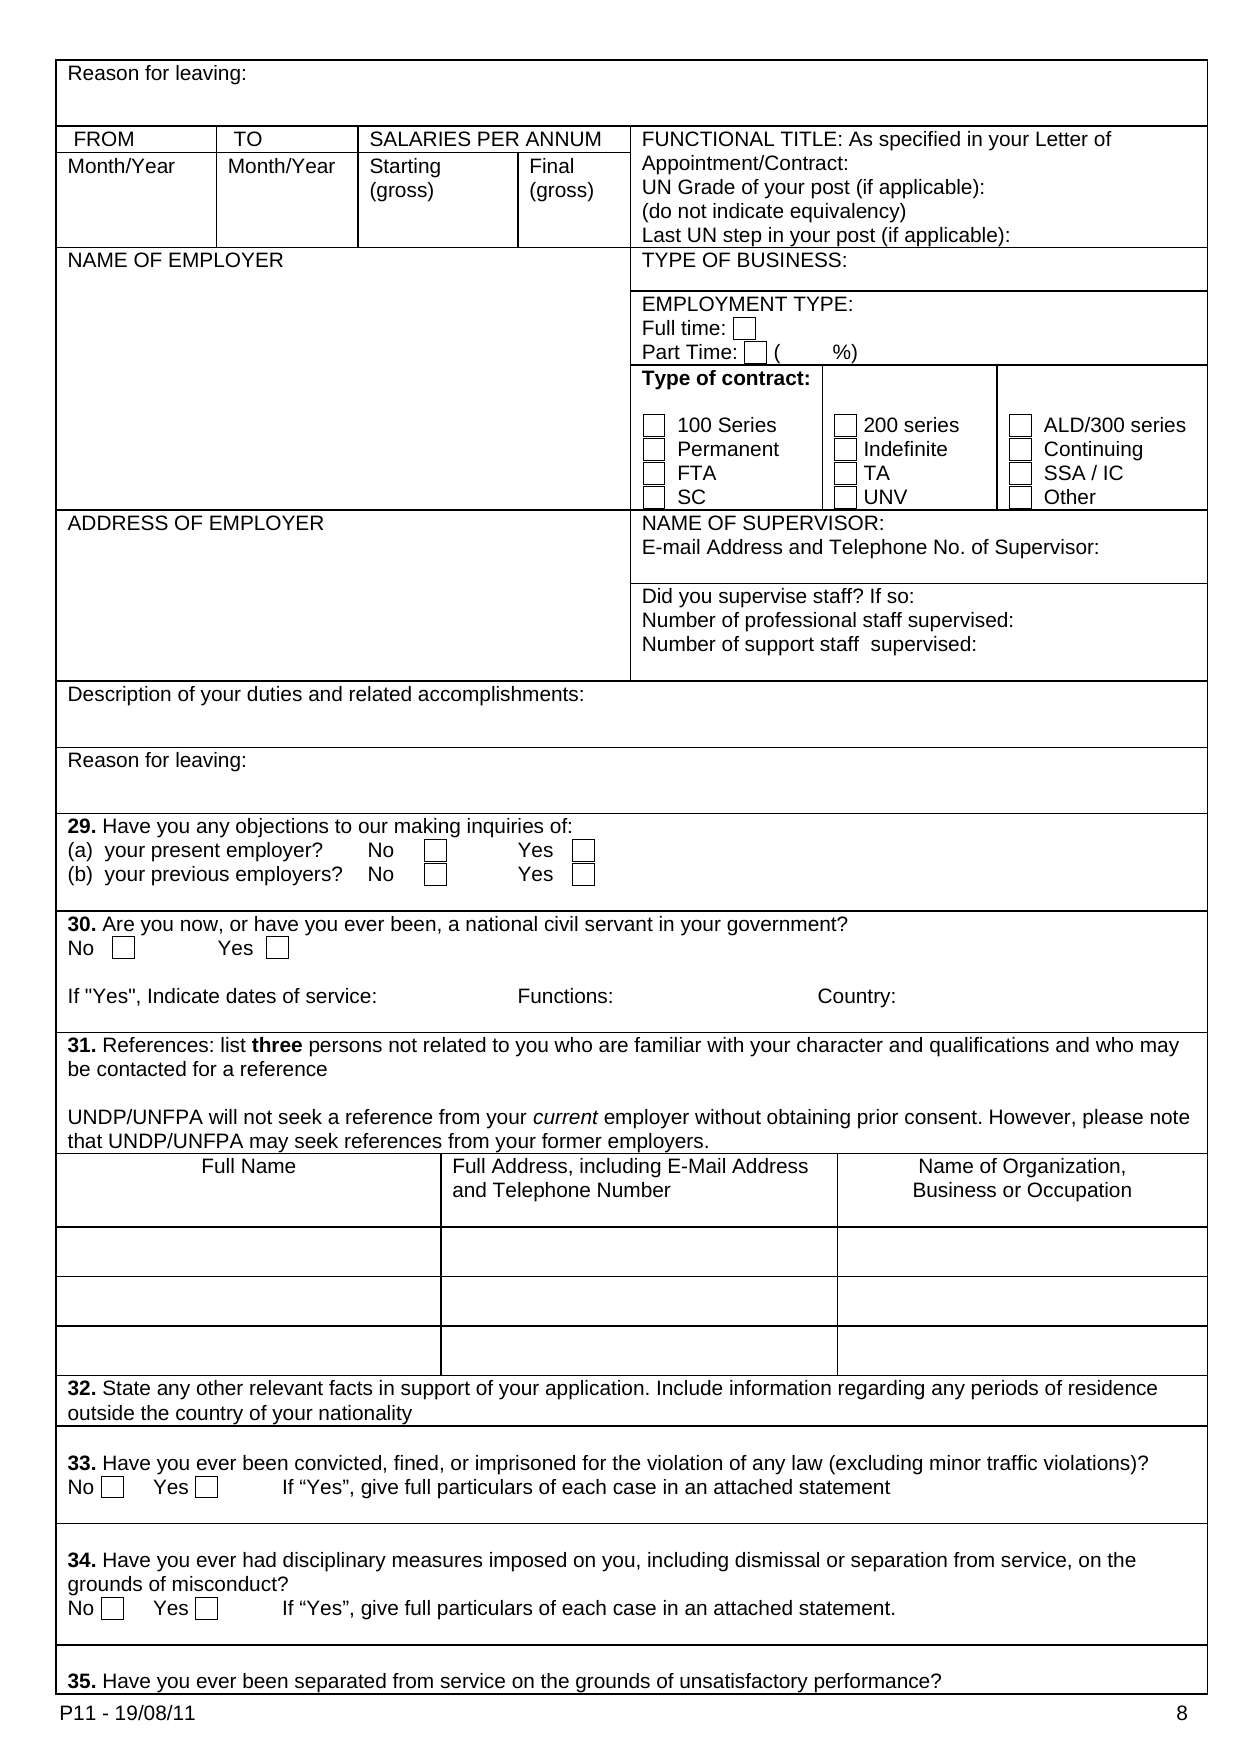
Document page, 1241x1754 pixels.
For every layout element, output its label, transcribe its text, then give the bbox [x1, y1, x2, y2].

table_cell Month/Year [217, 153, 357, 247]
table_cell TO [217, 127, 357, 152]
table_cell Full Address, including E-Mail Address and Telephone Number [442, 1154, 837, 1226]
table_cell Starting (gross) [359, 153, 517, 247]
table_cell Final (gross) [519, 153, 630, 247]
table_cell [442, 1277, 837, 1325]
table_cell NAME OF SUPERVISOR: E-mail Address and Telephone No. of Supervisor: [631, 511, 1207, 583]
table_cell Did you supervise staff? If so: Number of professional staff supervised: Number of support staff supervised: [631, 584, 1207, 680]
table_cell [57, 1277, 440, 1325]
table_cell [57, 1228, 440, 1276]
table_cell FROM [57, 127, 216, 152]
table_cell ALD/300 series Continuing SSA / IC Other [998, 366, 1207, 509]
table_cell TYPE OF BUSINESS: [631, 248, 1207, 290]
table_cell 31. References: list three persons not related to you who are familiar with your character and qualifications and who may be contacted for a reference UNDP/UNFPA will not seek a reference from your current employer without obtaining prior consent. However, please note that UNDP/UNFPA may seek references from your former employers. [57, 1033, 1207, 1153]
table_cell 34. Have you ever had disciplinary measures imposed on you, including dismissal or separation from service, on the grounds of misconduct? No Yes If “Yes”, give full particulars of each case in an attached statement. [57, 1524, 1207, 1644]
table_cell Type of contract: 100 Series Permanent FTA SC [631, 366, 822, 509]
table_cell 30. Are you now, or have you ever been, a national civil servant in your government? No Yes If "Yes", Indicate dates of service: Functions: Country: [57, 912, 1207, 1031]
table_cell EMPLOYMENT TYPE: Full time: Part Time: ( %) [631, 292, 1207, 364]
table_cell SALARIES PER ANNUM [359, 127, 630, 152]
table_cell 33. Have you ever been convicted, fined, or imprisoned for the violation of any law (excluding minor traffic violations)? No Yes If “Yes”, give full particulars of each case in an attached statement [57, 1427, 1207, 1522]
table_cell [57, 1646, 1207, 1693]
table_cell [442, 1327, 837, 1374]
table_cell Description of your duties and related accomplishments: [57, 682, 1207, 746]
table_cell [838, 1228, 1207, 1276]
table_cell ADDRESS OF EMPLOYER [57, 511, 630, 680]
table_cell [838, 1327, 1207, 1374]
table_cell FUNCTIONAL TITLE: As specified in your Letter of Appointment/Contract: UN Grade of your post (if applicable): (do not indicate equivalency) Last UN step in your post (if applicable): [631, 127, 1207, 247]
table_cell [57, 1327, 440, 1374]
table_cell 29. Have you any objections to our making inquiries of: (a) your present employer? No Yes (b) your previous employers? No Yes [57, 814, 1207, 910]
table_cell Reason for leaving: [57, 61, 1207, 125]
table_cell [838, 1277, 1207, 1325]
table_cell 200 series Indefinite TA UNV [823, 366, 996, 509]
table_cell NAME OF EMPLOYER [57, 248, 630, 509]
table_cell Reason for leaving: [57, 748, 1207, 813]
table_cell Full Name [57, 1154, 440, 1226]
table_cell 32. State any other relevant facts in support of your application. Include information regarding any periods of residence outside the country of your nationality [57, 1376, 1207, 1425]
table_cell [442, 1228, 837, 1276]
table_cell Name of Organization, Business or Occupation [838, 1154, 1207, 1226]
table_cell Month/Year [57, 153, 216, 247]
